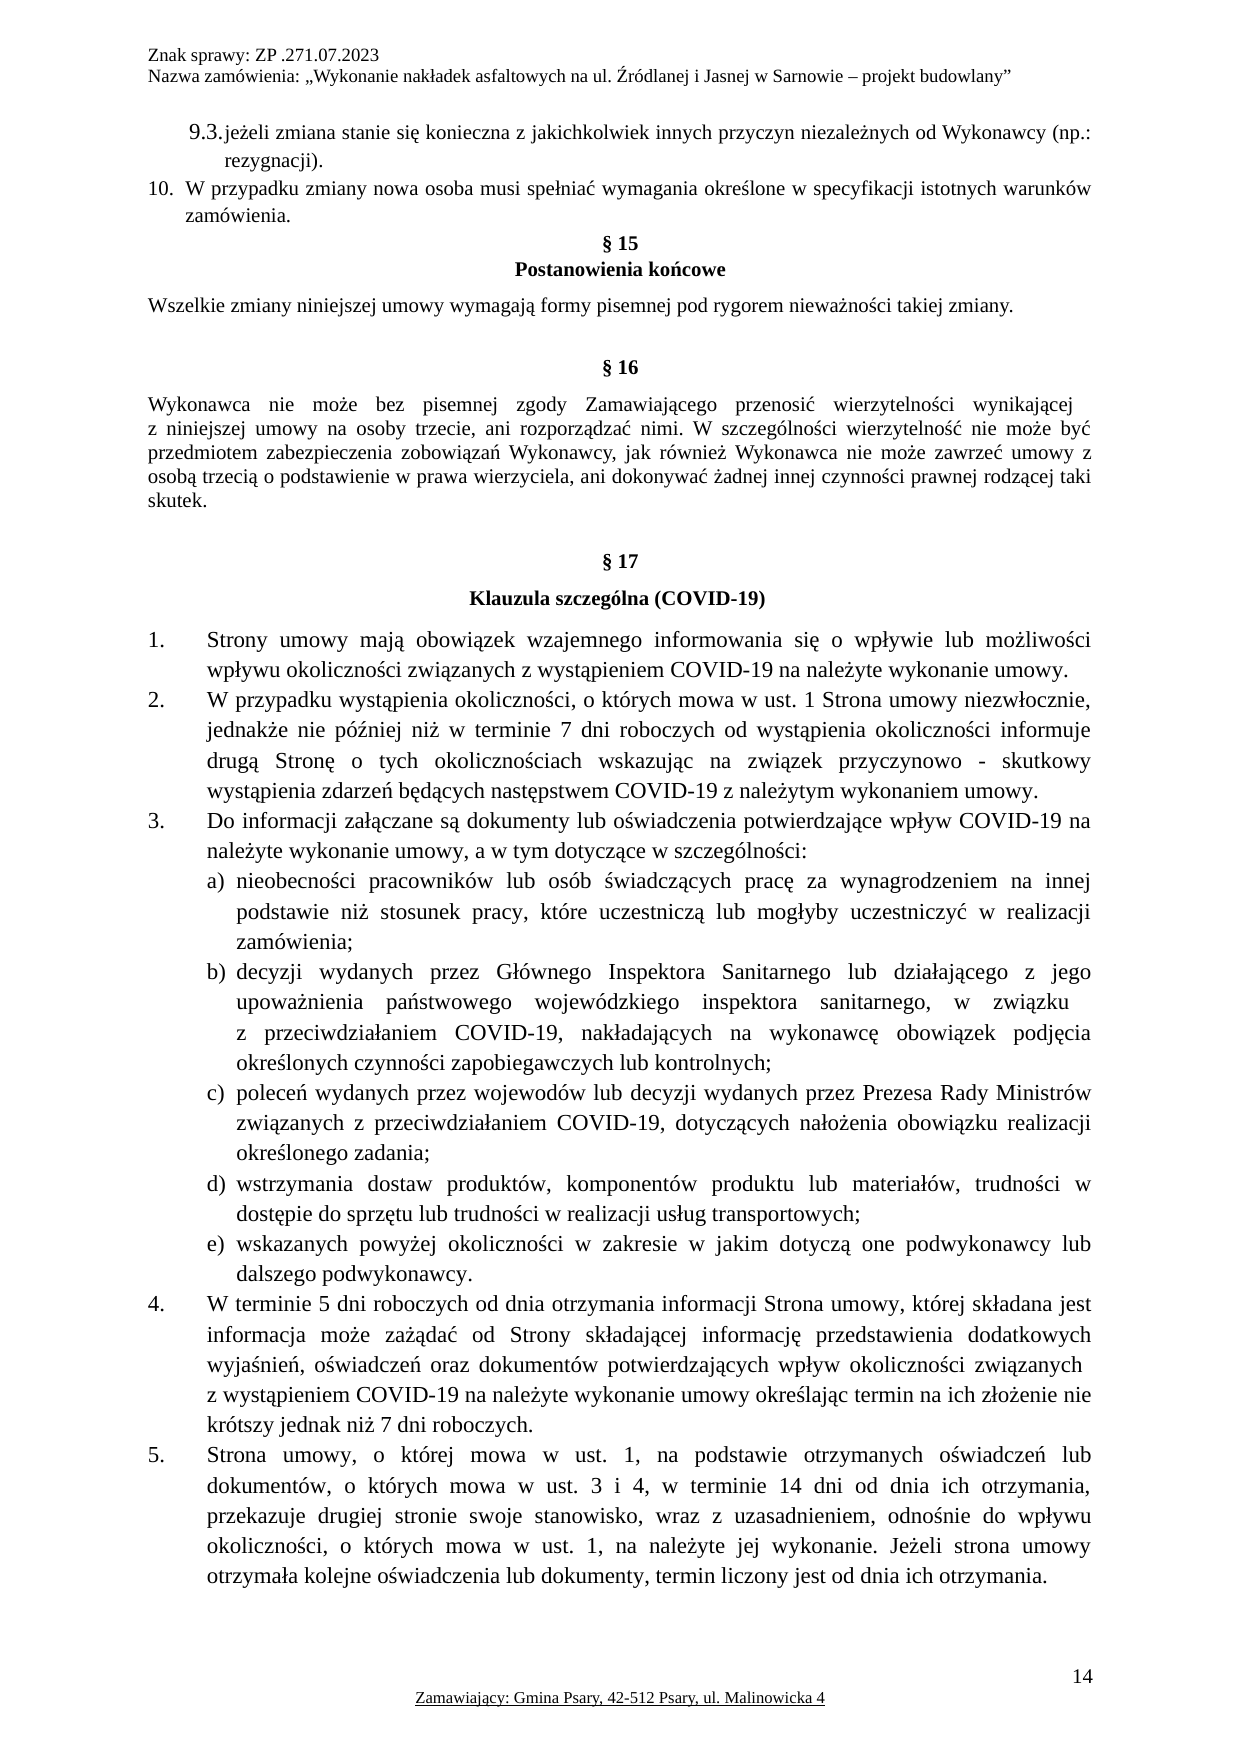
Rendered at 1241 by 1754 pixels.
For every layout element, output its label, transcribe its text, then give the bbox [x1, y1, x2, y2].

text § 15 [148, 231, 1093, 255]
list W terminie 5 dni roboczych od dnia otrzymania informacji Strona umowy, której składana jest informacja może zażądać od Strony składającej informację przedstawienia dodatkowych wyjaśnień, oświadczeń oraz dokumentów potwierdzających wpływ okoliczności związanych z wystąpieniem COVID-19 na należyte wykonanie umowy określając termin na ich złożenie nie krótszy jednak niż 7 dni roboczych. [148, 1291, 1093, 1438]
list jeżeli zmiana stanie się konieczna z jakichkolwiek innych przyczyn niezależnych od Wykonawcy (np.: rezygnacji). [189, 118, 1093, 172]
list poleceń wydanych przez wojewodów lub decyzji wydanych przez Prezesa Rady Ministrów związanych z przeciwdziałaniem COVID-19, dotyczących nałożenia obowiązku realizacji określonego zadania; [207, 1079, 1093, 1166]
text Wszelkie zmiany niniejszej umowy wymagają formy pisemnej pod rygorem nieważności takiej zmiany. [148, 293, 1093, 317]
list wstrzymania dostaw produktów, komponentów produktu lub materiałów, trudności w dostępie do sprzętu lub trudności w realizacji usług transportowych; [207, 1170, 1093, 1226]
text Klauzula szczególna (COVID-19) [148, 586, 1087, 610]
text Postanowienia końcowe [148, 257, 1093, 281]
list Strony umowy mają obowiązek wzajemnego informowania się o wpływie lub możliwości wpływu okoliczności związanych z wystąpieniem COVID-19 na należyte wykonanie umowy. [148, 626, 1093, 682]
text § 16 [148, 355, 1093, 379]
list Do informacji załączane są dokumenty lub oświadczenia potwierdzające wpływ COVID-19 na należyte wykonanie umowy, a w tym dotyczące w szczególności: [148, 807, 1093, 864]
list W przypadku zmiany nowa osoba musi spełniać wymagania określone w specyfikacji istotnych warunków zamówienia. [148, 176, 1093, 227]
list wskazanych powyżej okoliczności w zakresie w jakim dotyczą one podwykonawcy lub dalszego podwykonawcy. [207, 1230, 1093, 1287]
text Wykonawca nie może bez pisemnej zgody Zamawiającego przenosić wierzytelności wynikającej z niniejszej umowy na osoby trzecie, ani rozporządzać nimi. W szczególności wierzytelność nie może być przedmiotem zabezpieczenia zobowiązań Wykonawcy, jak również Wykonawca nie może zawrzeć umowy z osobą trzecią o podstawienie w prawa wierzyciela, ani dokonywać żadnej innej czynności prawnej rodzącej taki skutek. [148, 391, 1093, 512]
list nieobecności pracowników lub osób świadczących pracę za wynagrodzeniem na innej podstawie niż stosunek pracy, które uczestniczą lub mogłyby uczestniczyć w realizacji zamówienia; [207, 868, 1093, 954]
list Strona umowy, o której mowa w ust. 1, na podstawie otrzymanych oświadczeń lub dokumentów, o których mowa w ust. 3 i 4, w terminie 14 dni od dnia ich otrzymania, przekazuje drugiej stronie swoje stanowisko, wraz z uzasadnieniem, odnośnie do wpływu okoliczności, o których mowa w ust. 1, na należyte jej wykonanie. Jeżeli strona umowy otrzymała kolejne oświadczenia lub dokumenty, termin liczony jest od dnia ich otrzymania. [148, 1442, 1093, 1589]
list decyzji wydanych przez Głównego Inspektora Sanitarnego lub działającego z jego upoważnienia państwowego wojewódzkiego inspektora sanitarnego, w związku z przeciwdziałaniem COVID-19, nakładających na wykonawcę obowiązek podjęcia określonych czynności zapobiegawczych lub kontrolnych; [207, 958, 1093, 1075]
text § 17 [148, 549, 1093, 573]
list W przypadku wystąpienia okoliczności, o których mowa w ust. 1 Strona umowy niezwłocznie, jednakże nie później niż w terminie 7 dni roboczych od wystąpienia okoliczności informuje drugą Stronę o tych okolicznościach wskazując na związek przyczynowo - skutkowy wystąpienia zdarzeń będących następstwem COVID-19 z należytym wykonaniem umowy. [148, 686, 1093, 803]
